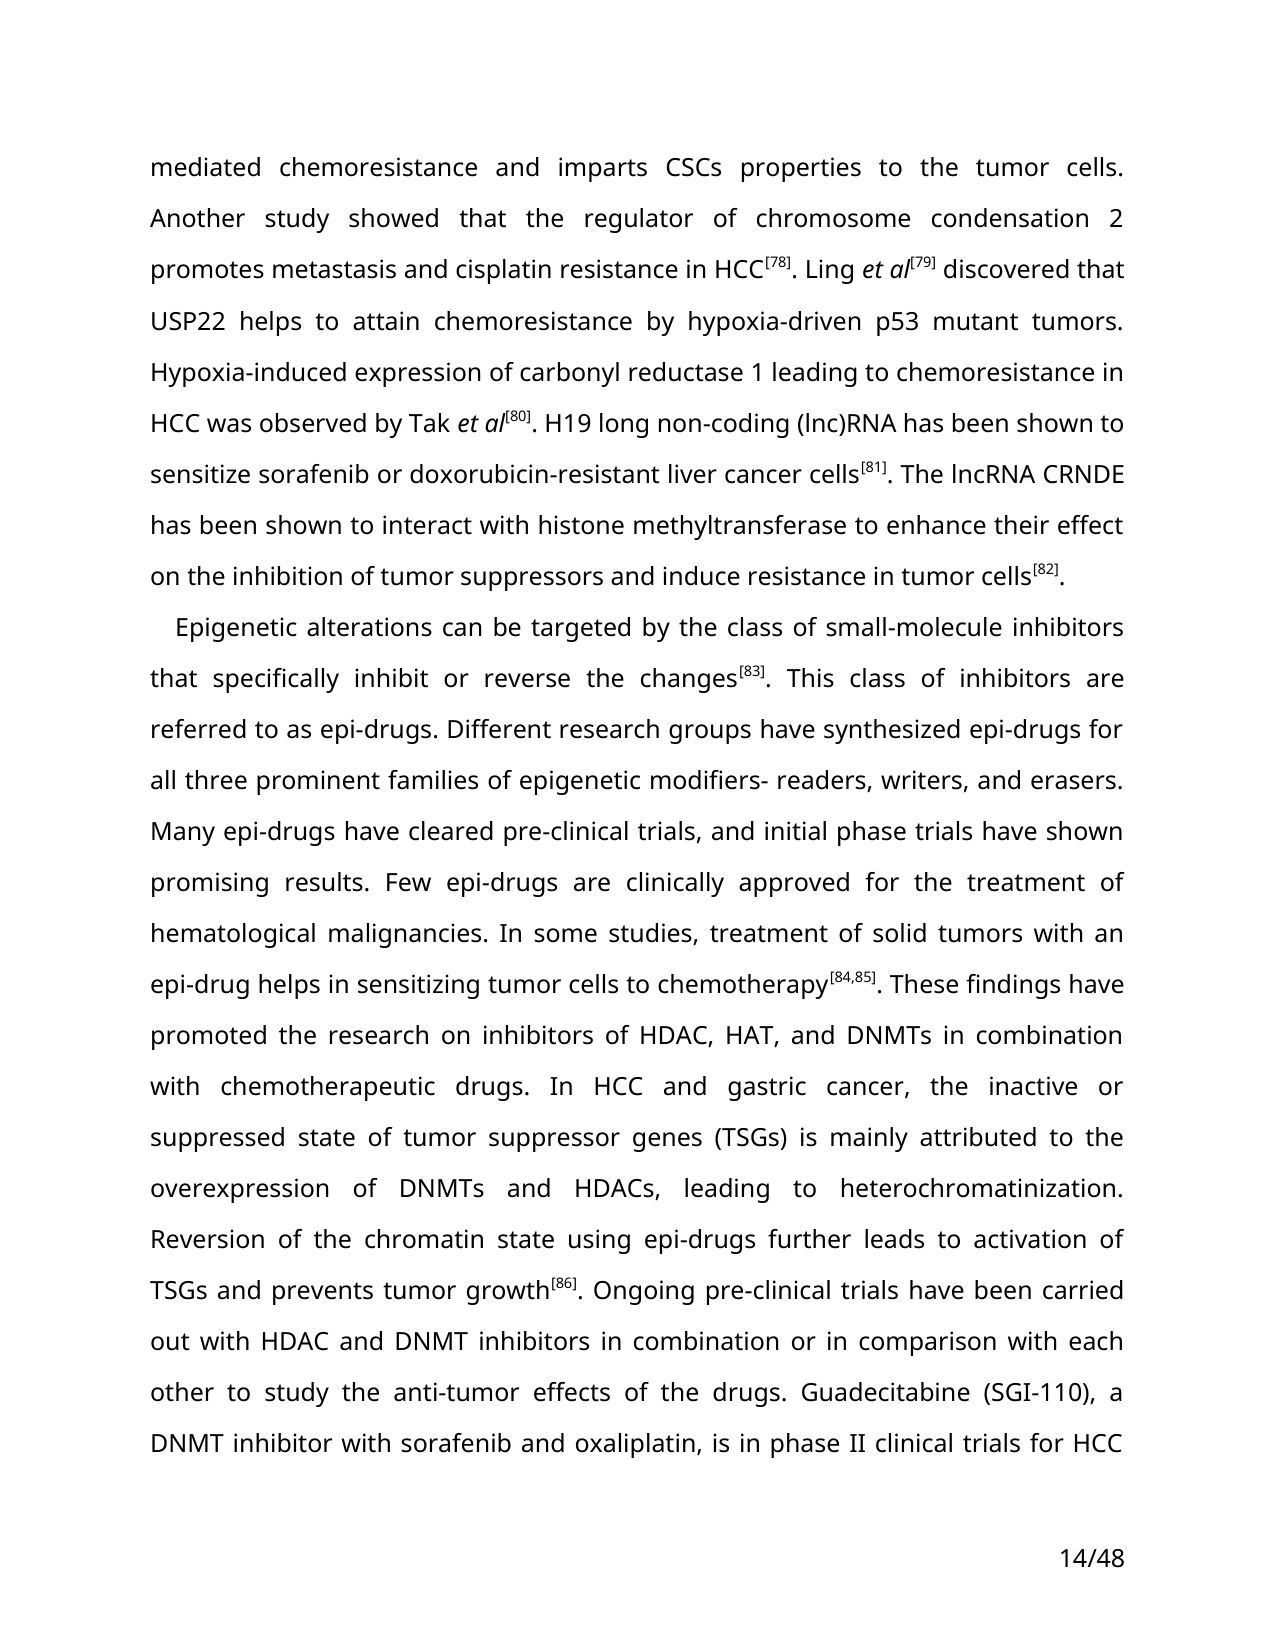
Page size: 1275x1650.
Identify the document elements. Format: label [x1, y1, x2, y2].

text [150, 150, 1125, 592]
text [150, 609, 1125, 1460]
